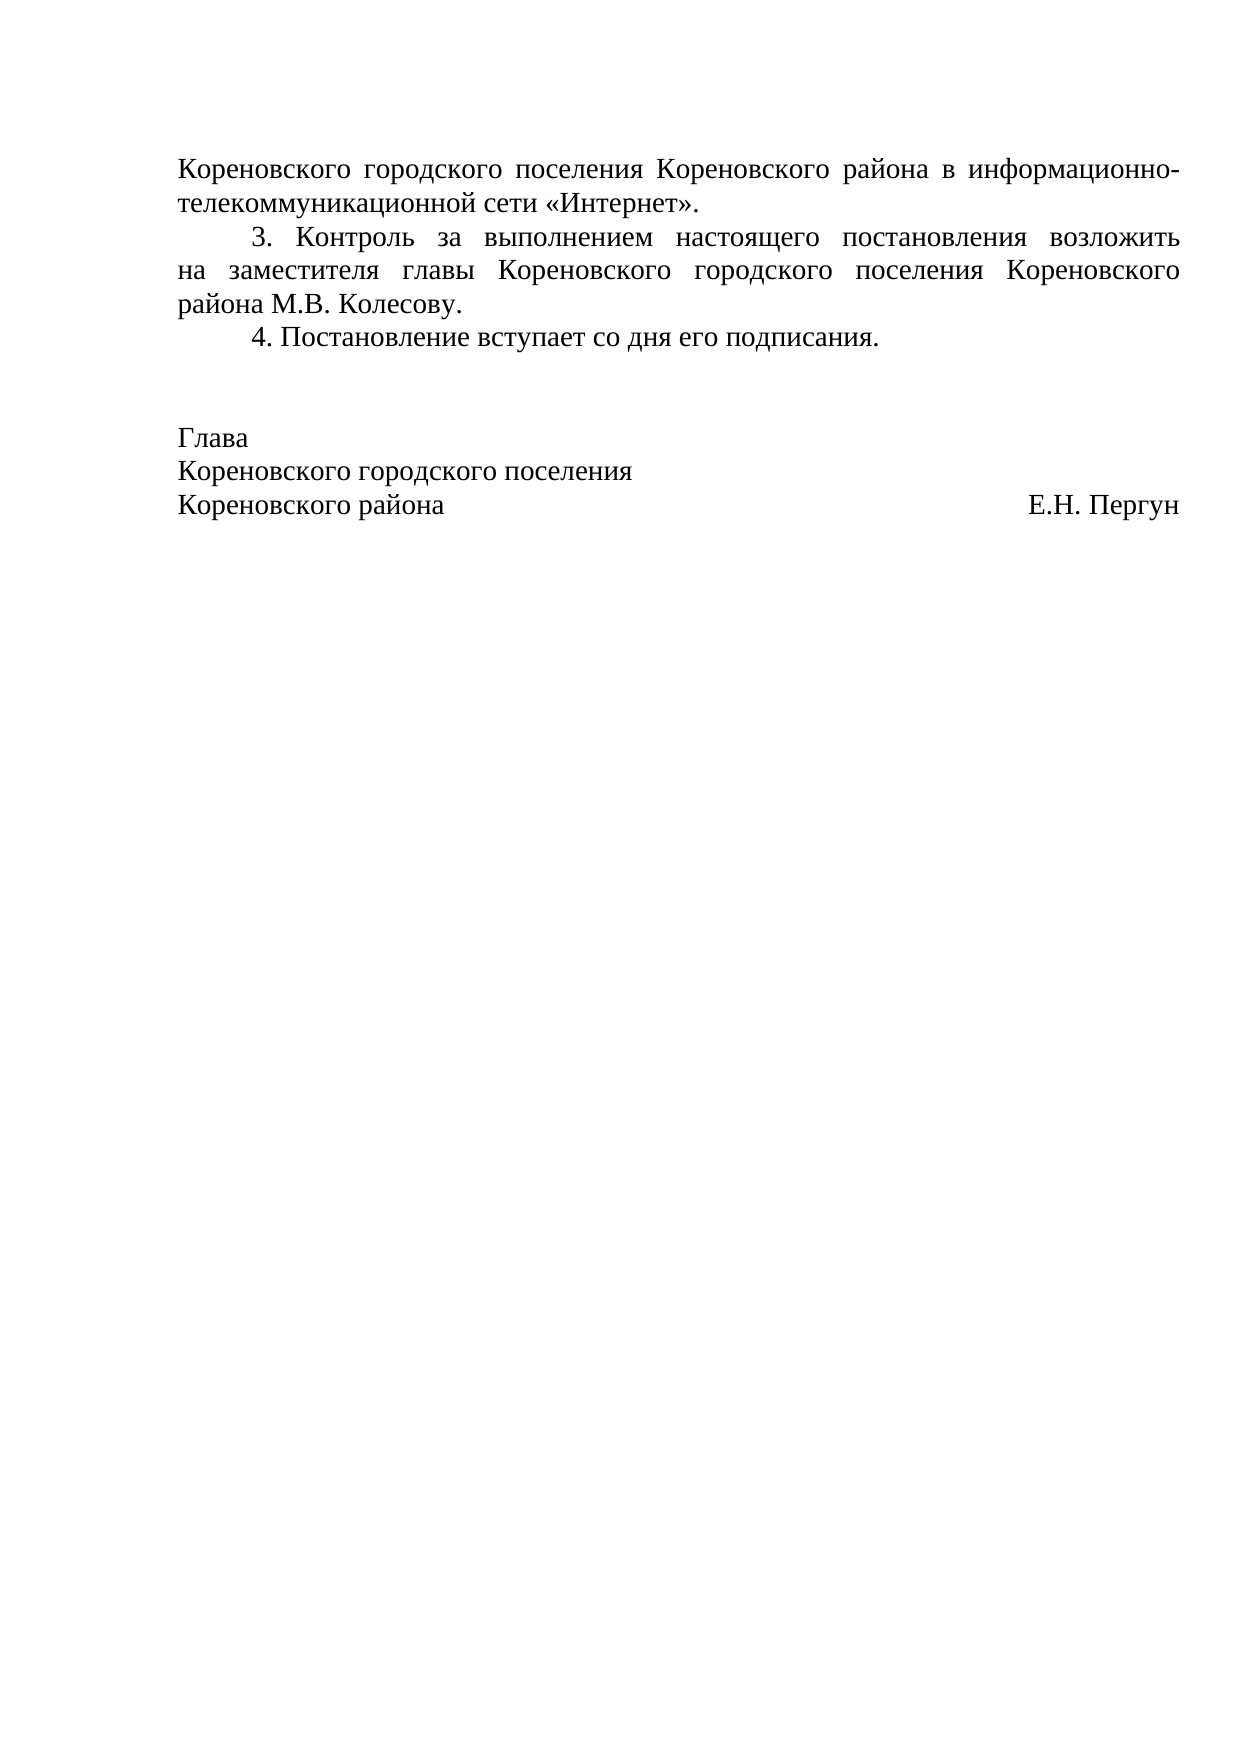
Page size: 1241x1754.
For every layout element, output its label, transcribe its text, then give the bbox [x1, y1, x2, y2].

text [177, 152, 1181, 219]
list Глава [177, 420, 1181, 453]
text 3. Контроль за выполнением настоящего постановления возложить на заместителя главы Кореновского городского поселения Кореновского района М.В. Колесову. [177, 219, 1181, 319]
text 4. Постановление вступает со дня его подписания. [177, 319, 1181, 353]
list Кореновского городского поселения [177, 453, 1181, 487]
text Кореновского района Е.Н. Пергун [177, 487, 1181, 521]
